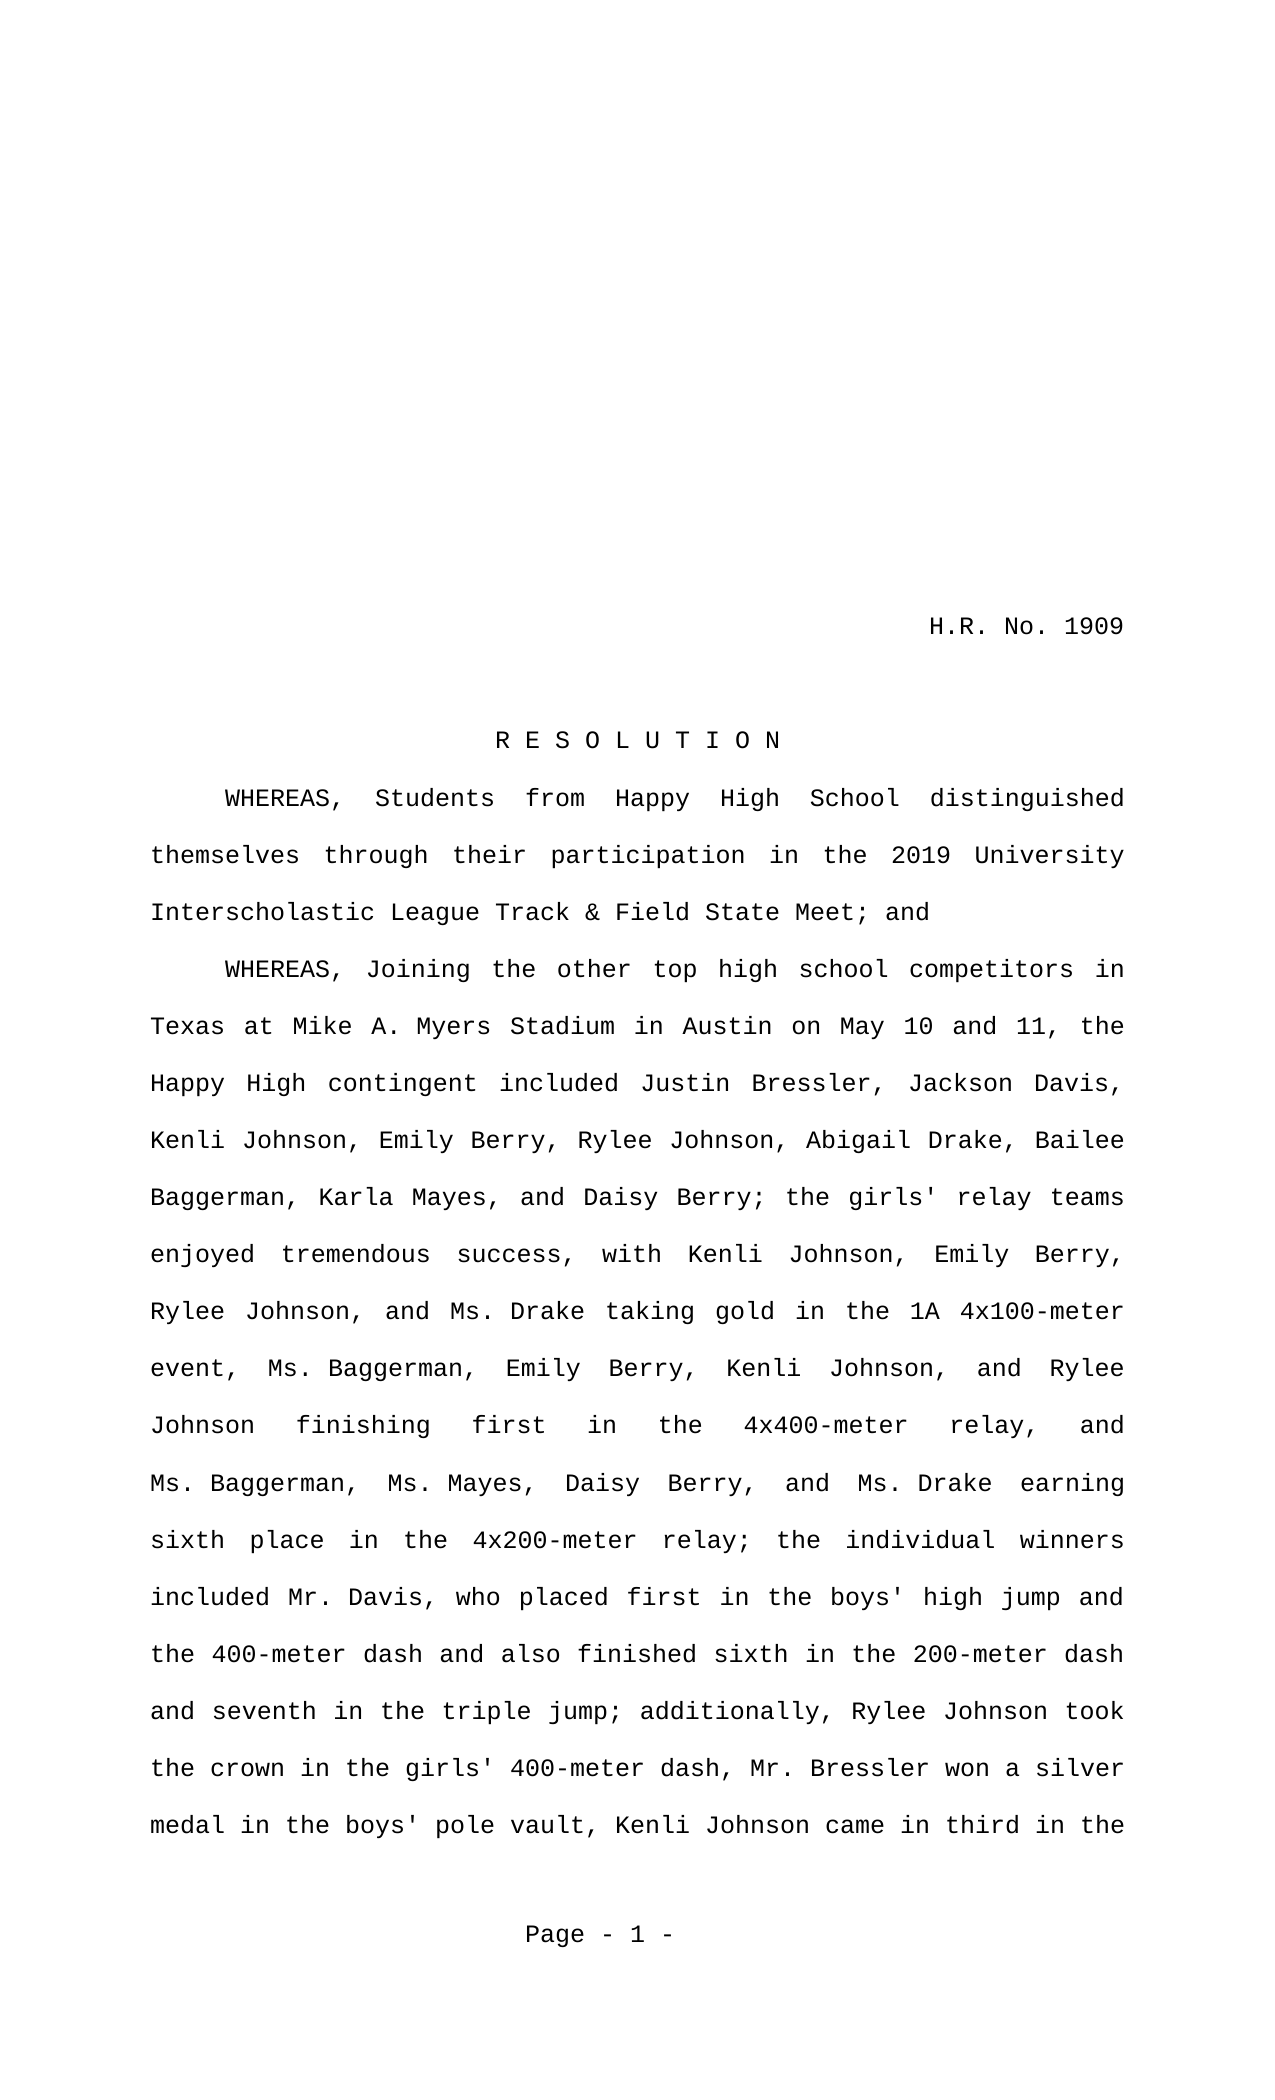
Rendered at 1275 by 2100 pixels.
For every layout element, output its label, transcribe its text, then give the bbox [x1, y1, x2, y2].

text R E S O L U T I O N [150, 728, 1125, 756]
text H.R. No. 1909 [150, 614, 1125, 642]
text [150, 956, 1125, 1841]
text WHEREAS, Students from Happy High School distinguished themselves through their participation in the 2019 University Interscholastic League Track & Field State Meet; and [150, 785, 1125, 928]
